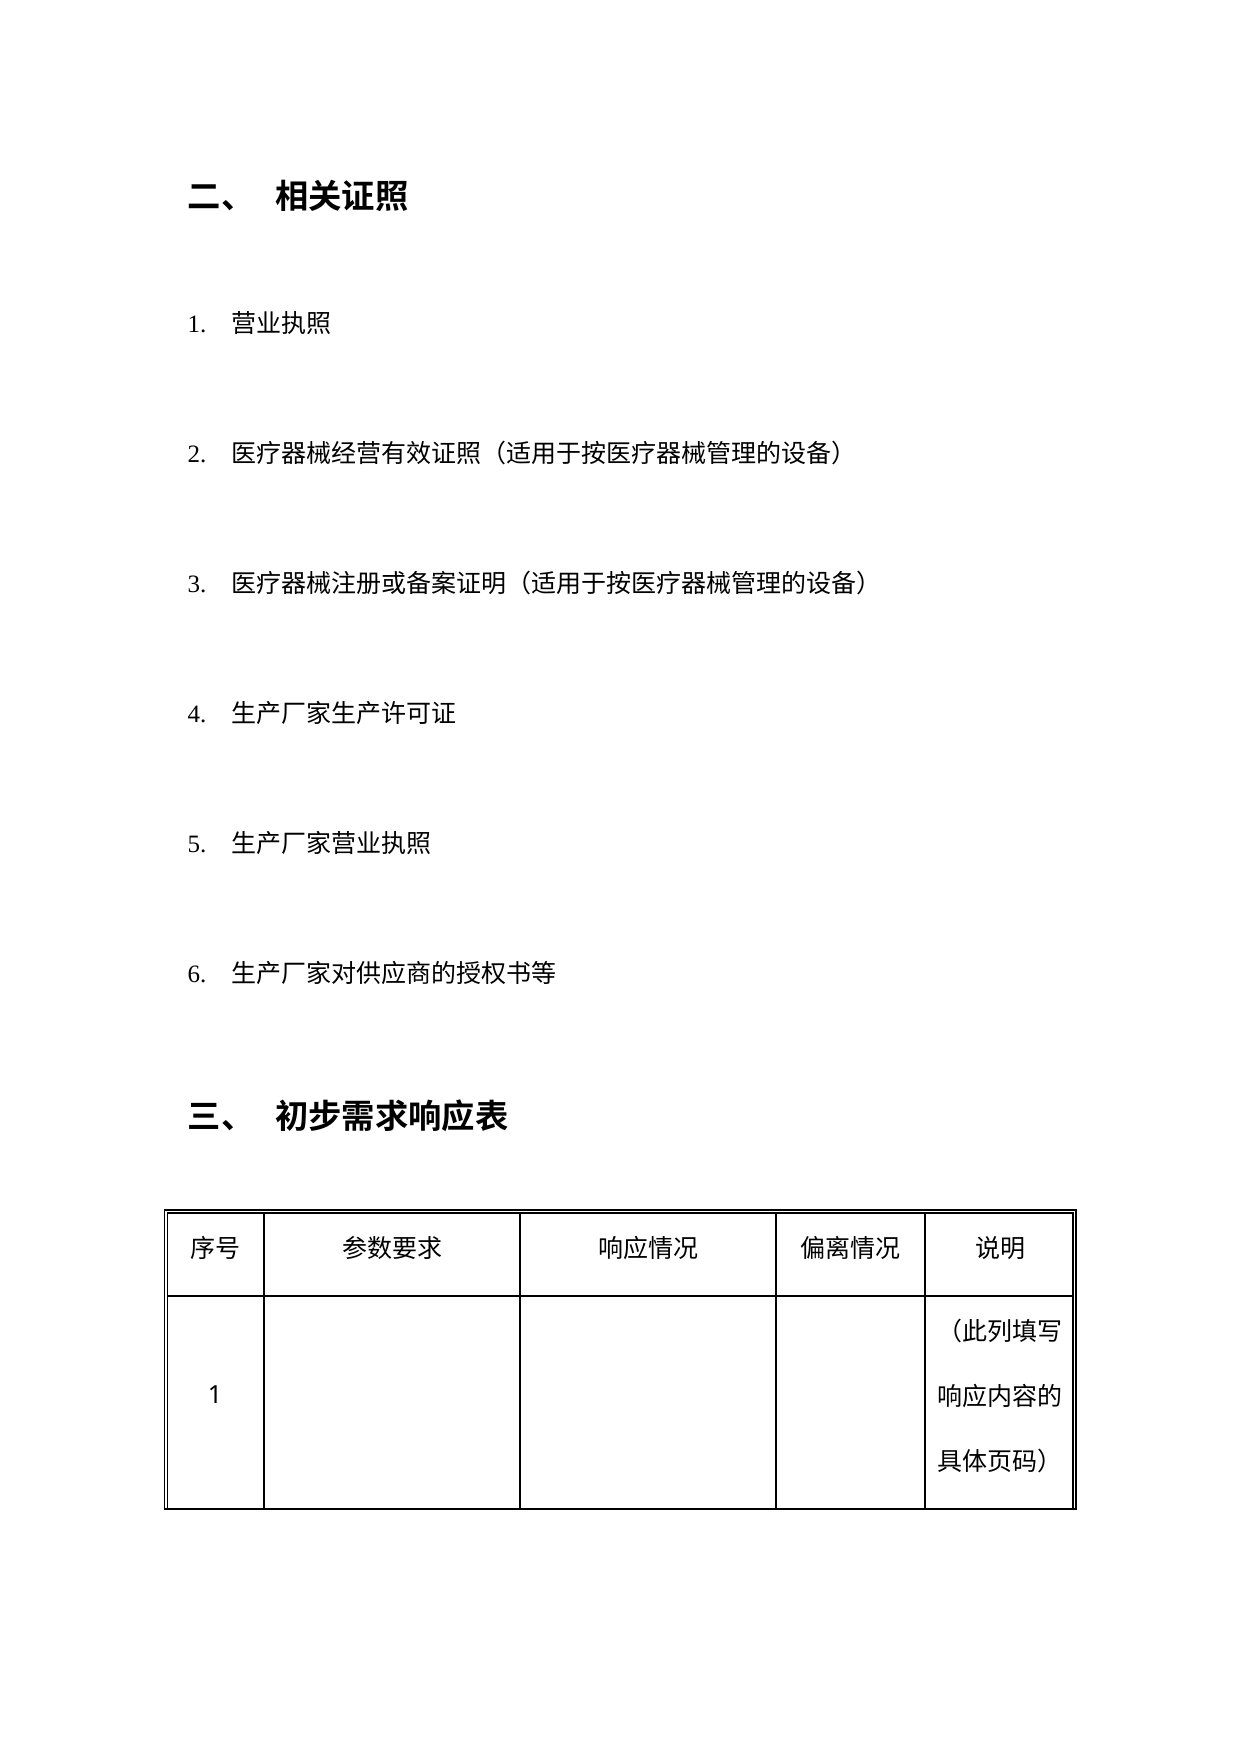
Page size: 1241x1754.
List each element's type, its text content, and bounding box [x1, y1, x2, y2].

table_header 说明 [926, 1214, 1072, 1295]
subtitle 相关证照 [187, 162, 1053, 227]
table_cell 1 [168, 1297, 263, 1508]
table_cell [265, 1297, 519, 1508]
subtitle 初步需求响应表 [187, 1082, 1053, 1147]
table_cell [777, 1297, 924, 1508]
table_cell （此列填写响应内容的具体页码） [926, 1297, 1072, 1508]
list 医疗器械经营有效证照（适用于按医疗器械管理的设备） [187, 419, 1053, 484]
list 生产厂家营业执照 [187, 809, 1053, 874]
table_cell [521, 1297, 775, 1508]
list 生产厂家对供应商的授权书等 [187, 939, 1053, 1004]
table_header 响应情况 [521, 1214, 775, 1295]
list 生产厂家生产许可证 [187, 679, 1053, 744]
table_header 参数要求 [265, 1214, 519, 1295]
list 营业执照 [187, 289, 1053, 354]
list 医疗器械注册或备案证明（适用于按医疗器械管理的设备） [187, 549, 1053, 614]
table_header 偏离情况 [777, 1214, 924, 1295]
table_header 序号 [168, 1214, 263, 1295]
